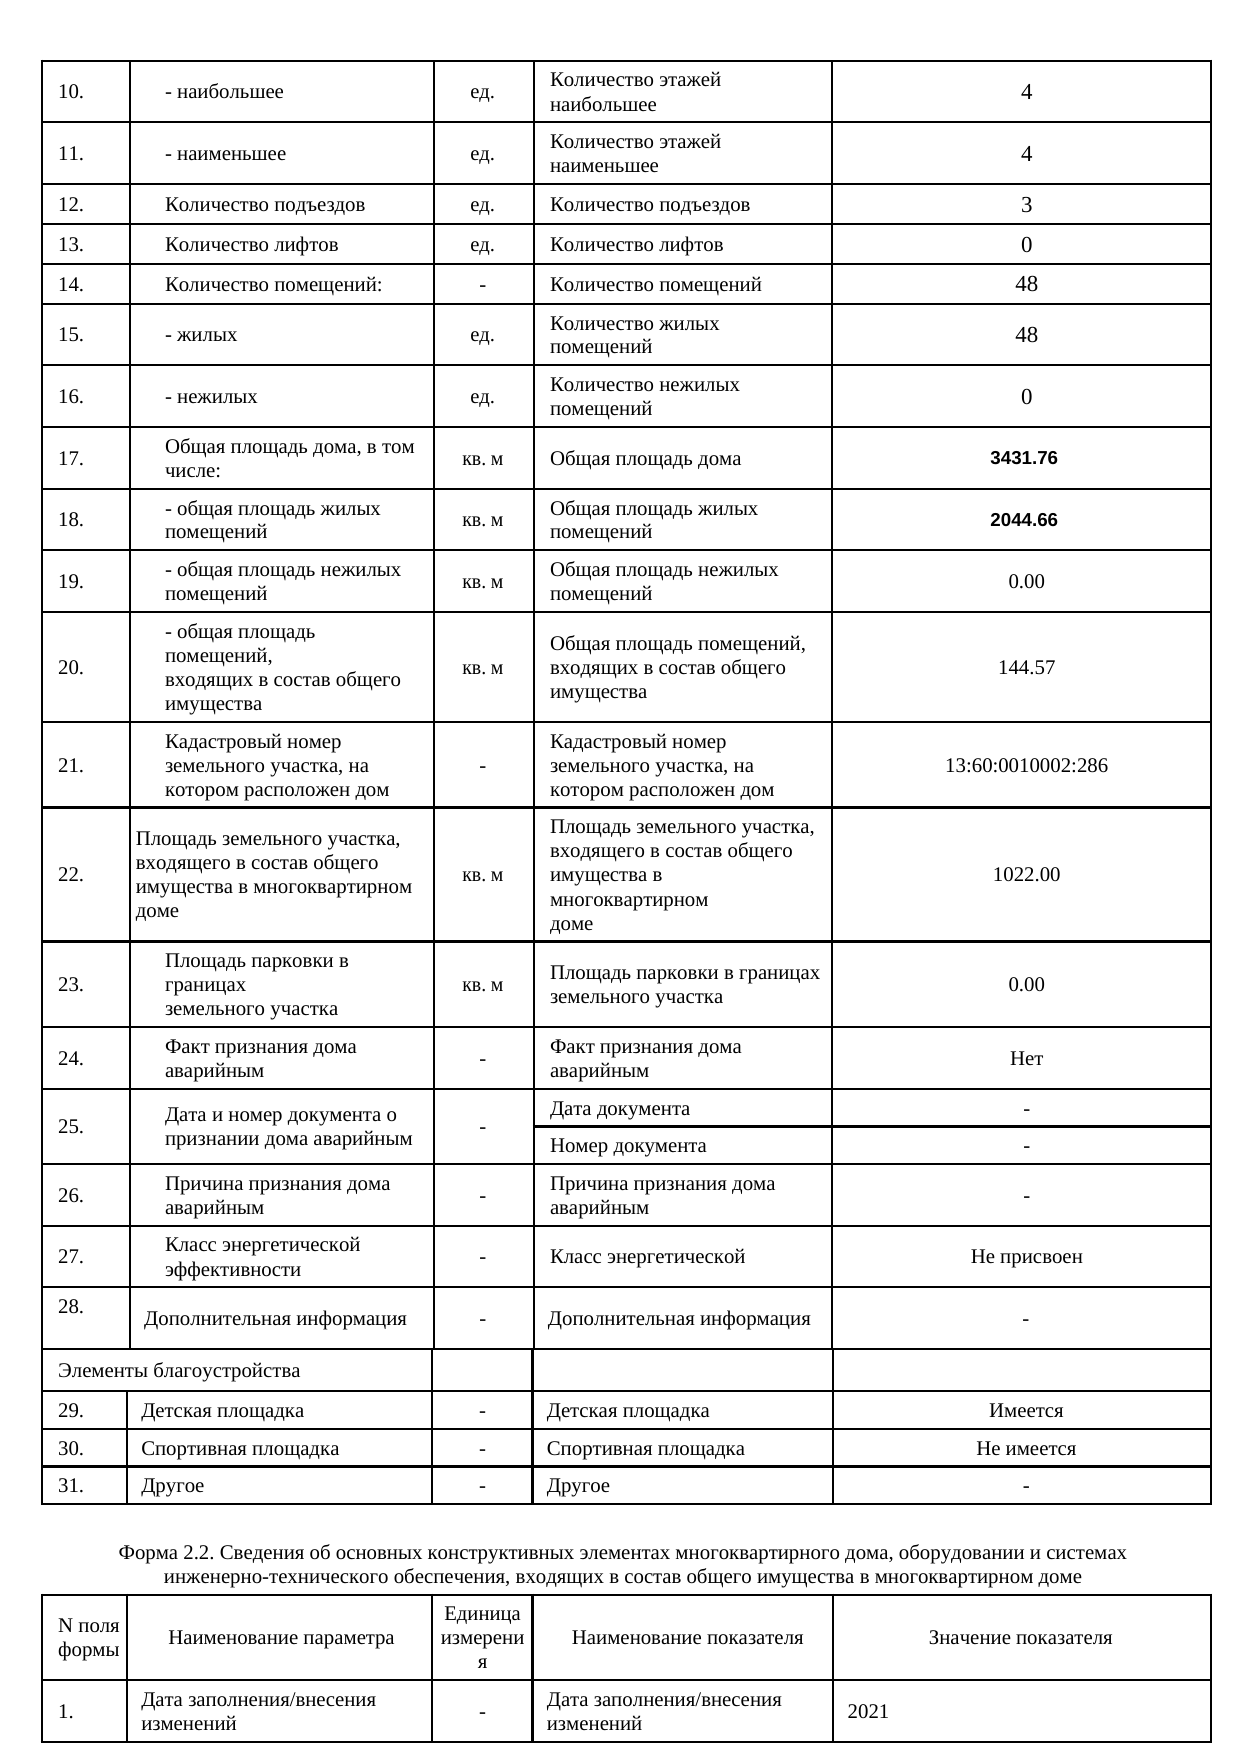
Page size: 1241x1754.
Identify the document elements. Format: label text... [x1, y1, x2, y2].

table_cell - общая площадь нежилых помещений [131, 551, 433, 611]
table_cell Другое [534, 1468, 832, 1503]
table_cell 25. [43, 1090, 129, 1163]
table_cell - [433, 1430, 531, 1465]
table_cell 16. [43, 366, 129, 426]
table_cell Дата документа [535, 1090, 831, 1125]
table_cell - [435, 1288, 533, 1348]
table_cell 21. [43, 723, 129, 806]
table_cell Дополнительная информация [535, 1288, 831, 1348]
table_cell - [833, 1090, 1210, 1125]
table_cell 23. [43, 943, 129, 1026]
table_cell ед. [435, 185, 533, 223]
table_cell N поля формы [43, 1596, 126, 1679]
table_cell Номер документа [535, 1128, 831, 1163]
table_cell Причина признания дома аварийным [131, 1165, 433, 1224]
table_cell 30. [43, 1430, 126, 1465]
table_cell 12. [43, 185, 129, 223]
table_cell - [435, 1028, 533, 1088]
table_cell - [433, 1681, 531, 1741]
table_cell Наименование показателя [534, 1596, 832, 1679]
table_cell Элементы благоустройства [43, 1350, 431, 1390]
table_cell 1. [43, 1681, 126, 1741]
table_cell 3431.76 [833, 428, 1210, 488]
table_cell - [433, 1392, 531, 1428]
table_cell Общая площадь помещений, входящих в состав общего имущества [535, 613, 831, 721]
table_cell 0.00 [833, 551, 1210, 611]
table_cell 20. [43, 613, 129, 721]
table_cell - жилых [131, 305, 433, 364]
table_cell Площадь парковки в границах земельного участка [131, 943, 433, 1026]
table_cell 19. [43, 551, 129, 611]
table_cell 14. [43, 265, 129, 303]
table_cell кв. м [435, 490, 533, 549]
table_cell 22. [43, 809, 129, 940]
table_cell Кадастровый номер земельного участка, на котором расположен дом [131, 723, 433, 806]
table_cell - общая площадь жилых помещений [131, 490, 433, 549]
table_cell 13. [43, 225, 129, 263]
table_cell Количество лифтов [535, 225, 831, 263]
table_cell - [435, 265, 533, 303]
table_cell 48 [833, 305, 1210, 364]
table_cell ед. [435, 62, 533, 121]
table_cell 48 [833, 265, 1210, 303]
table_cell Форма 2.2. Сведения об основных конструктивных элементах многоквартирного дома, оборудовании и системах инженерно-технического обеспечения, входящих в состав общего имущества в многоквартирном доме [42, 1505, 1204, 1593]
table_cell Количество подъездов [131, 185, 433, 223]
table_cell 24. [43, 1028, 129, 1088]
table_cell - наибольшее [131, 62, 433, 121]
table_cell [834, 1350, 1210, 1390]
table_cell кв. м [435, 613, 533, 721]
table_cell Детская площадка [534, 1392, 832, 1428]
table_cell Общая площадь жилых помещений [535, 490, 831, 549]
table_cell 4 [833, 62, 1210, 121]
table_cell ед. [435, 225, 533, 263]
table_cell Детская площадка [128, 1392, 431, 1428]
table_cell - [833, 1288, 1210, 1348]
table_cell Имеется [834, 1392, 1210, 1428]
table_cell 3 [833, 185, 1210, 223]
table_cell - [435, 1090, 533, 1163]
table_cell Площадь земельного участка, входящего в состав общего имущества в многоквартирном доме [535, 809, 831, 940]
table_cell Факт признания дома аварийным [535, 1028, 831, 1088]
table_cell 1022.00 [833, 809, 1210, 940]
table_cell Количество помещений [535, 265, 831, 303]
table_cell ед. [435, 305, 533, 364]
table_cell Количество жилых помещений [535, 305, 831, 364]
table_cell Причина признания дома аварийным [535, 1165, 831, 1224]
table_cell Площадь земельного участка, входящего в состав общего имущества в многоквартирном доме [131, 809, 433, 940]
table_cell Дата заполнения/внесения изменений [128, 1681, 431, 1741]
table_cell 13:60:0010002:286 [833, 723, 1210, 806]
table_cell кв. м [435, 551, 533, 611]
table_cell Единица измерения [433, 1596, 531, 1679]
table_cell Нет [833, 1028, 1210, 1088]
table_cell 15. [43, 305, 129, 364]
table_cell [534, 1350, 832, 1390]
table_cell - [435, 1165, 533, 1224]
table_cell 17. [43, 428, 129, 488]
table_cell Спортивная площадка [534, 1430, 832, 1465]
table_cell ед. [435, 366, 533, 426]
table_cell 0 [833, 366, 1210, 426]
table_cell Количество подъездов [535, 185, 831, 223]
table_cell [1204, 1505, 1211, 1593]
table_cell кв. м [435, 428, 533, 488]
table_cell 18. [43, 490, 129, 549]
table_cell - [435, 723, 533, 806]
table_cell Дата заполнения/внесения изменений [534, 1681, 832, 1741]
table_cell Общая площадь дома [535, 428, 831, 488]
table_cell - [833, 1128, 1210, 1163]
table_cell 0 [833, 225, 1210, 263]
table_cell Значение показателя [834, 1596, 1210, 1679]
table_cell Не присвоен [833, 1227, 1210, 1286]
table_cell - [433, 1468, 531, 1503]
table_cell ед. [435, 123, 533, 183]
table_cell [433, 1350, 531, 1390]
table_cell Общая площадь дома, в том числе: [131, 428, 433, 488]
table_cell 144.57 [833, 613, 1210, 721]
table_cell 28. [43, 1288, 129, 1348]
table_cell Площадь парковки в границах земельного участка [535, 943, 831, 1026]
table_cell Не имеется [834, 1430, 1210, 1465]
table_cell Другое [128, 1468, 431, 1503]
table_cell 2021 [834, 1681, 1210, 1741]
table_cell - [435, 1227, 533, 1286]
table_cell - нежилых [131, 366, 433, 426]
table_cell Факт признания дома аварийным [131, 1028, 433, 1088]
table_cell Количество нежилых помещений [535, 366, 831, 426]
table_cell - наименьшее [131, 123, 433, 183]
table_cell Класс энергетической эффективности [131, 1227, 433, 1286]
table_cell 11. [43, 123, 129, 183]
table_cell - общая площадь помещений, входящих в состав общего имущества [131, 613, 433, 721]
table_cell Кадастровый номер земельного участка, на котором расположен дом [535, 723, 831, 806]
table_cell 4 [833, 123, 1210, 183]
table_cell Спортивная площадка [128, 1430, 431, 1465]
table_cell Количество этажей наибольшее [535, 62, 831, 121]
table_cell Класс энергетической [535, 1227, 831, 1286]
table_cell кв. м [435, 809, 533, 940]
table_cell Наименование параметра [128, 1596, 431, 1679]
table_cell 10. [43, 62, 129, 121]
table_cell кв. м [435, 943, 533, 1026]
table_cell - [834, 1468, 1210, 1503]
table_cell Общая площадь нежилых помещений [535, 551, 831, 611]
table_cell 26. [43, 1165, 129, 1224]
table_cell 27. [43, 1227, 129, 1286]
table_cell Количество лифтов [131, 225, 433, 263]
table_cell Дата и номер документа о признании дома аварийным [131, 1090, 433, 1163]
table_cell Количество помещений: [131, 265, 433, 303]
table_cell 29. [43, 1392, 126, 1428]
table_cell - [833, 1165, 1210, 1224]
table_cell 31. [43, 1468, 126, 1503]
table_cell Дополнительная информация [131, 1288, 433, 1348]
table_cell Количество этажей наименьшее [535, 123, 831, 183]
table_cell 2044.66 [833, 490, 1210, 549]
table_cell 0.00 [833, 943, 1210, 1026]
